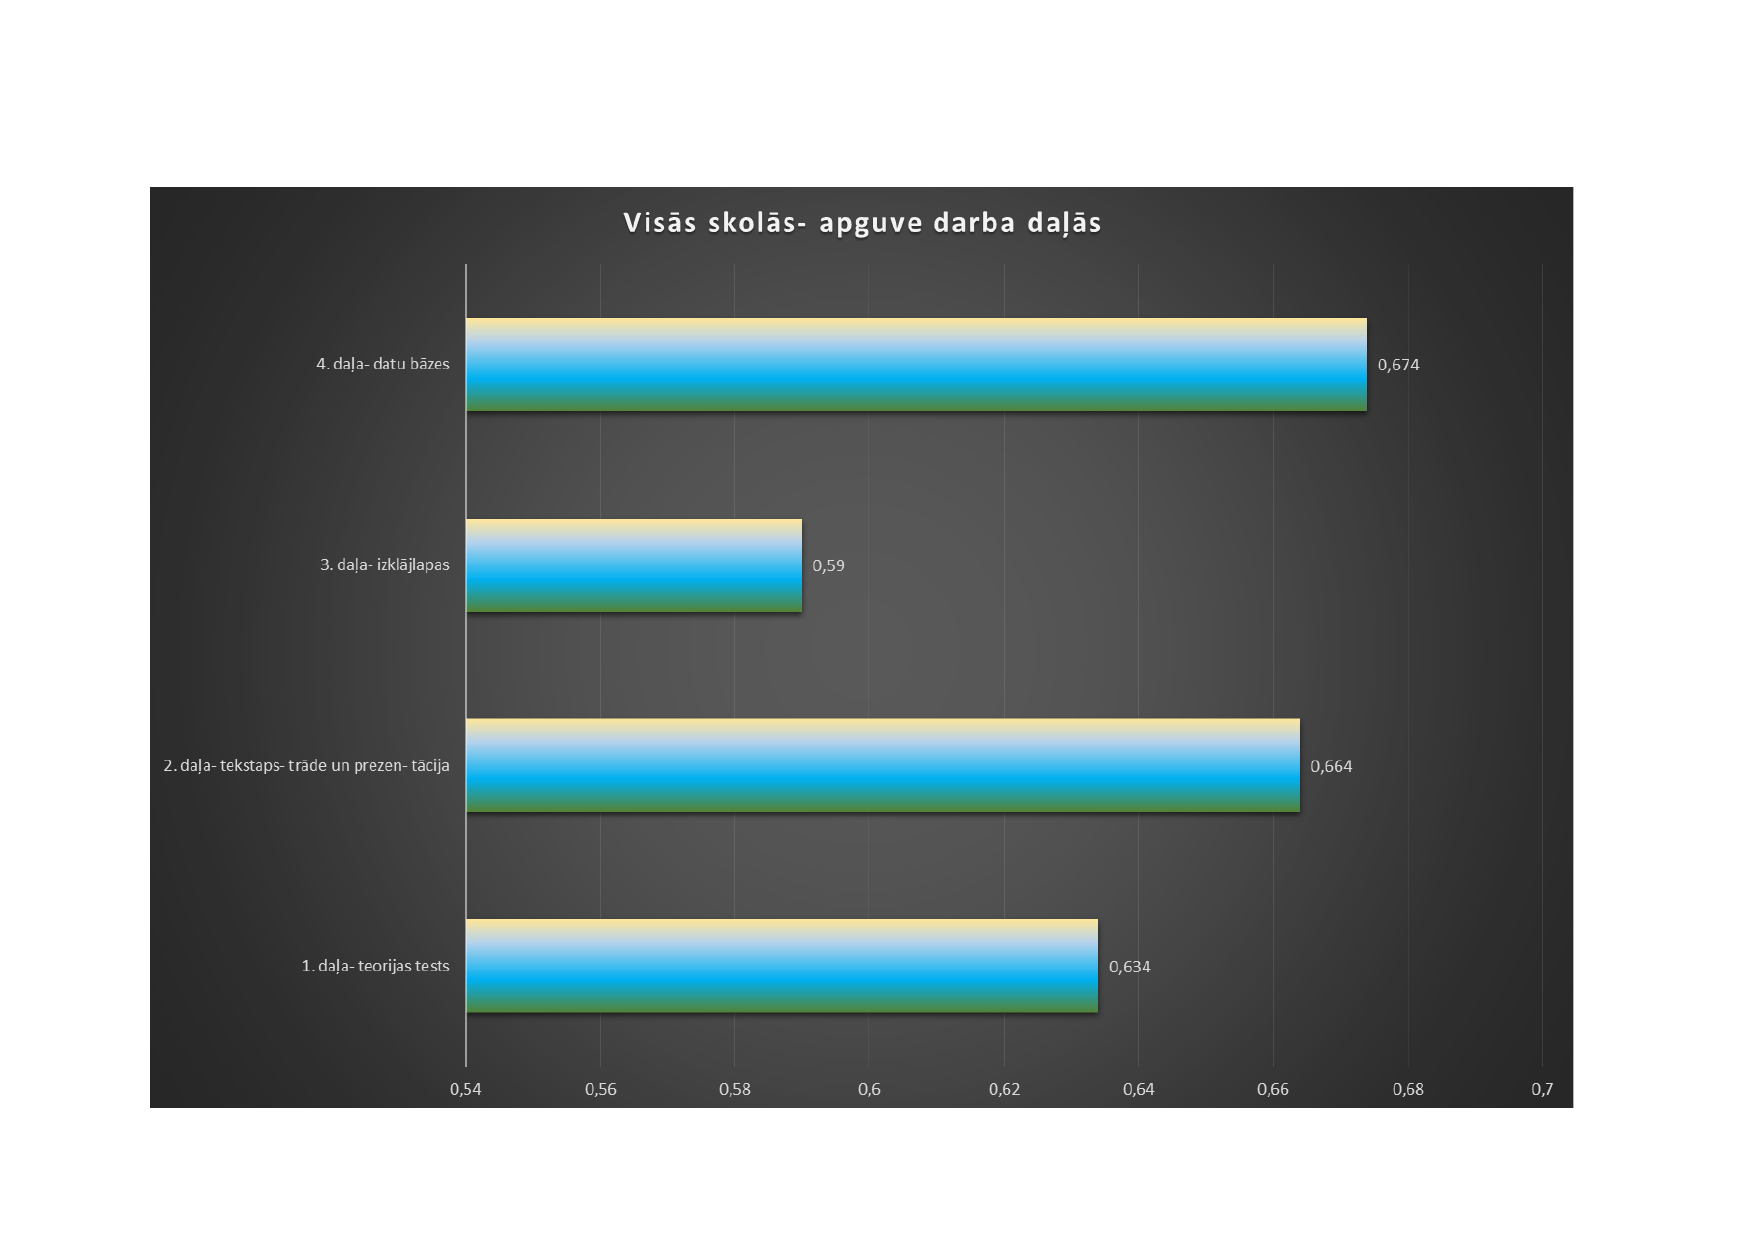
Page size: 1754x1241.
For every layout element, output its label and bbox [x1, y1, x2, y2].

picture [150, 187, 1574, 1108]
